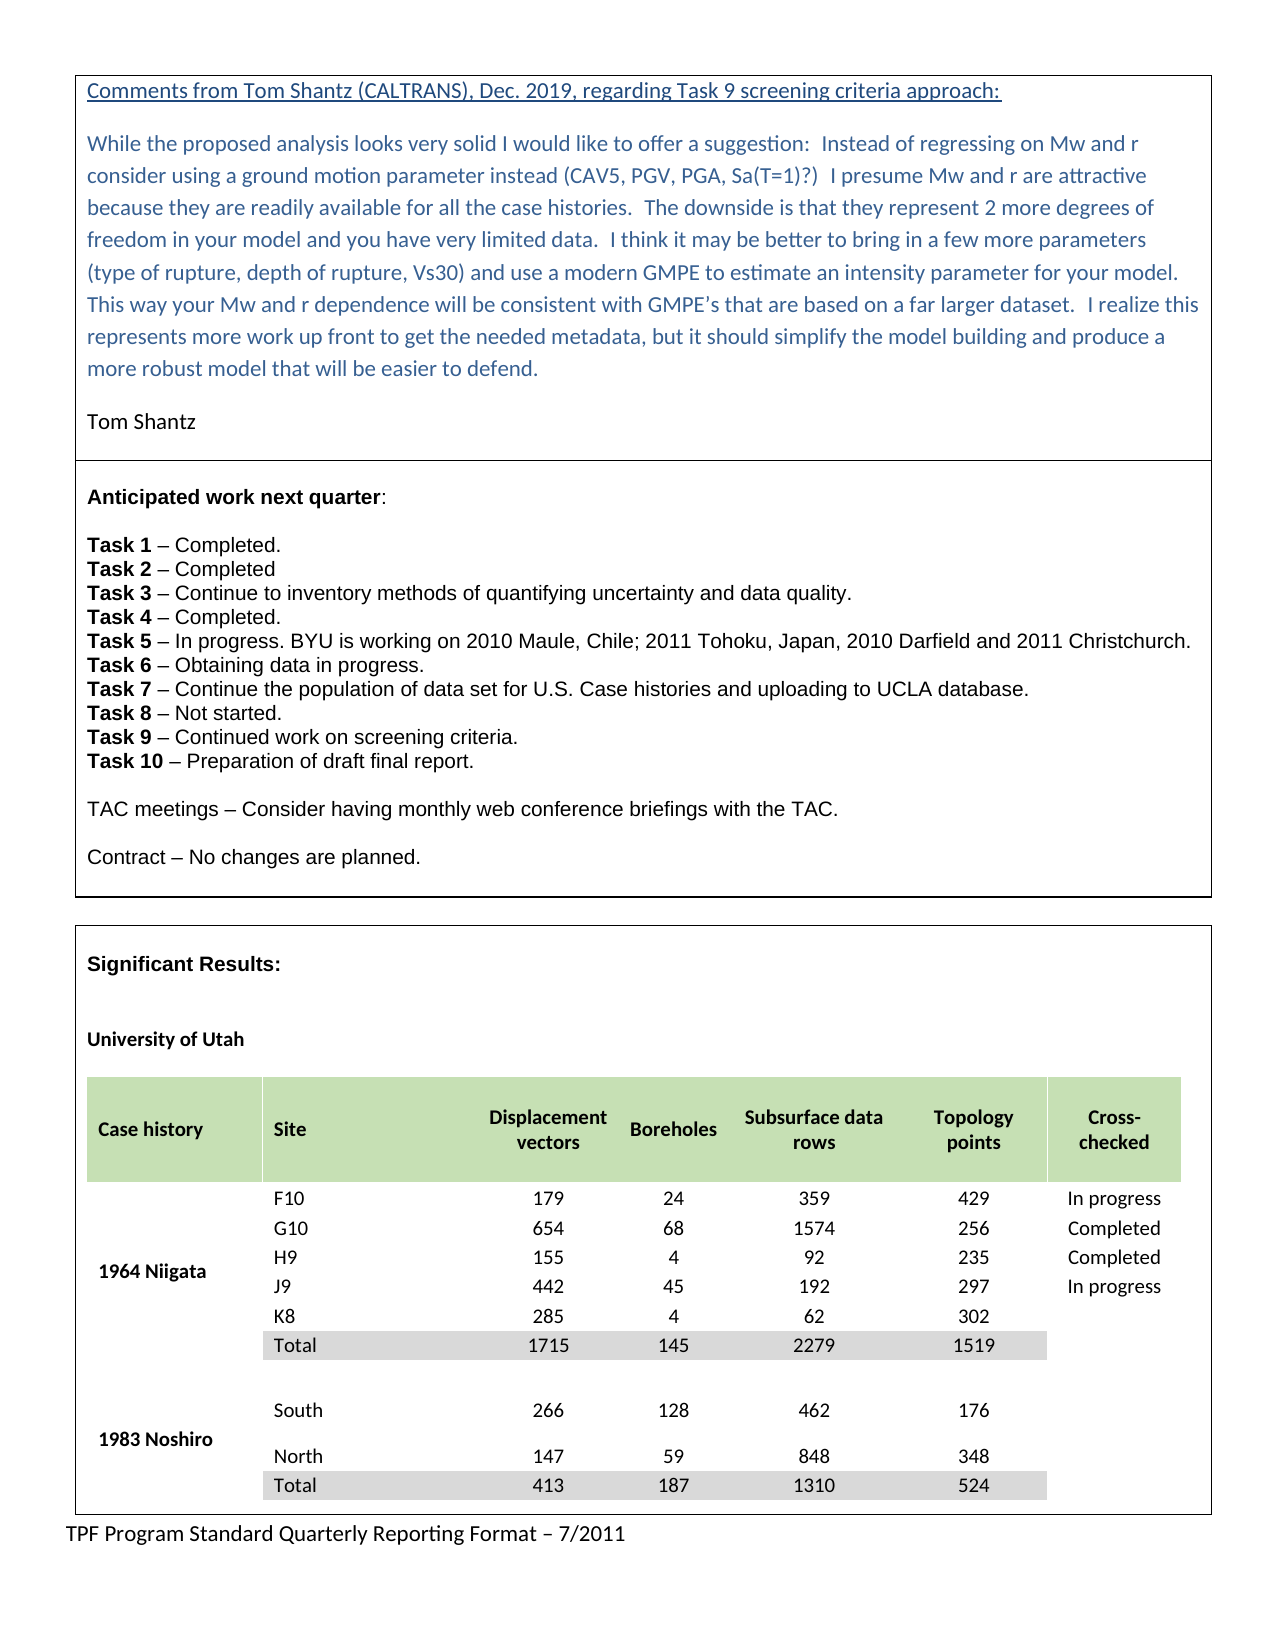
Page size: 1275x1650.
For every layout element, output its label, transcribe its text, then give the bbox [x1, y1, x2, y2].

table_cell Anticipated work next quarter: Task 1 – Completed. Task 2 – Completed Task 3 – Continue to inventory methods of quantifying uncertainty and data quality. Task 4 – Completed. Task 5 – In progress. BYU is working on 2010 Maule, Chile; 2011 Tohoku, Japan, 2010 Darfield and 2011 Christchurch. Task 6 – Obtaining data in progress. Task 7 – Continue the population of data set for U.S. Case histories and uploading to UCLA database. Task 8 – Not started. Task 9 – Continued work on screening criteria. Task 10 – Preparation of draft final report. TAC meetings – Consider having monthly web conference briefings with the TAC. Contract – No changes are planned. [76, 461, 1211, 896]
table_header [76, 76, 1211, 460]
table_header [76, 926, 1211, 1514]
